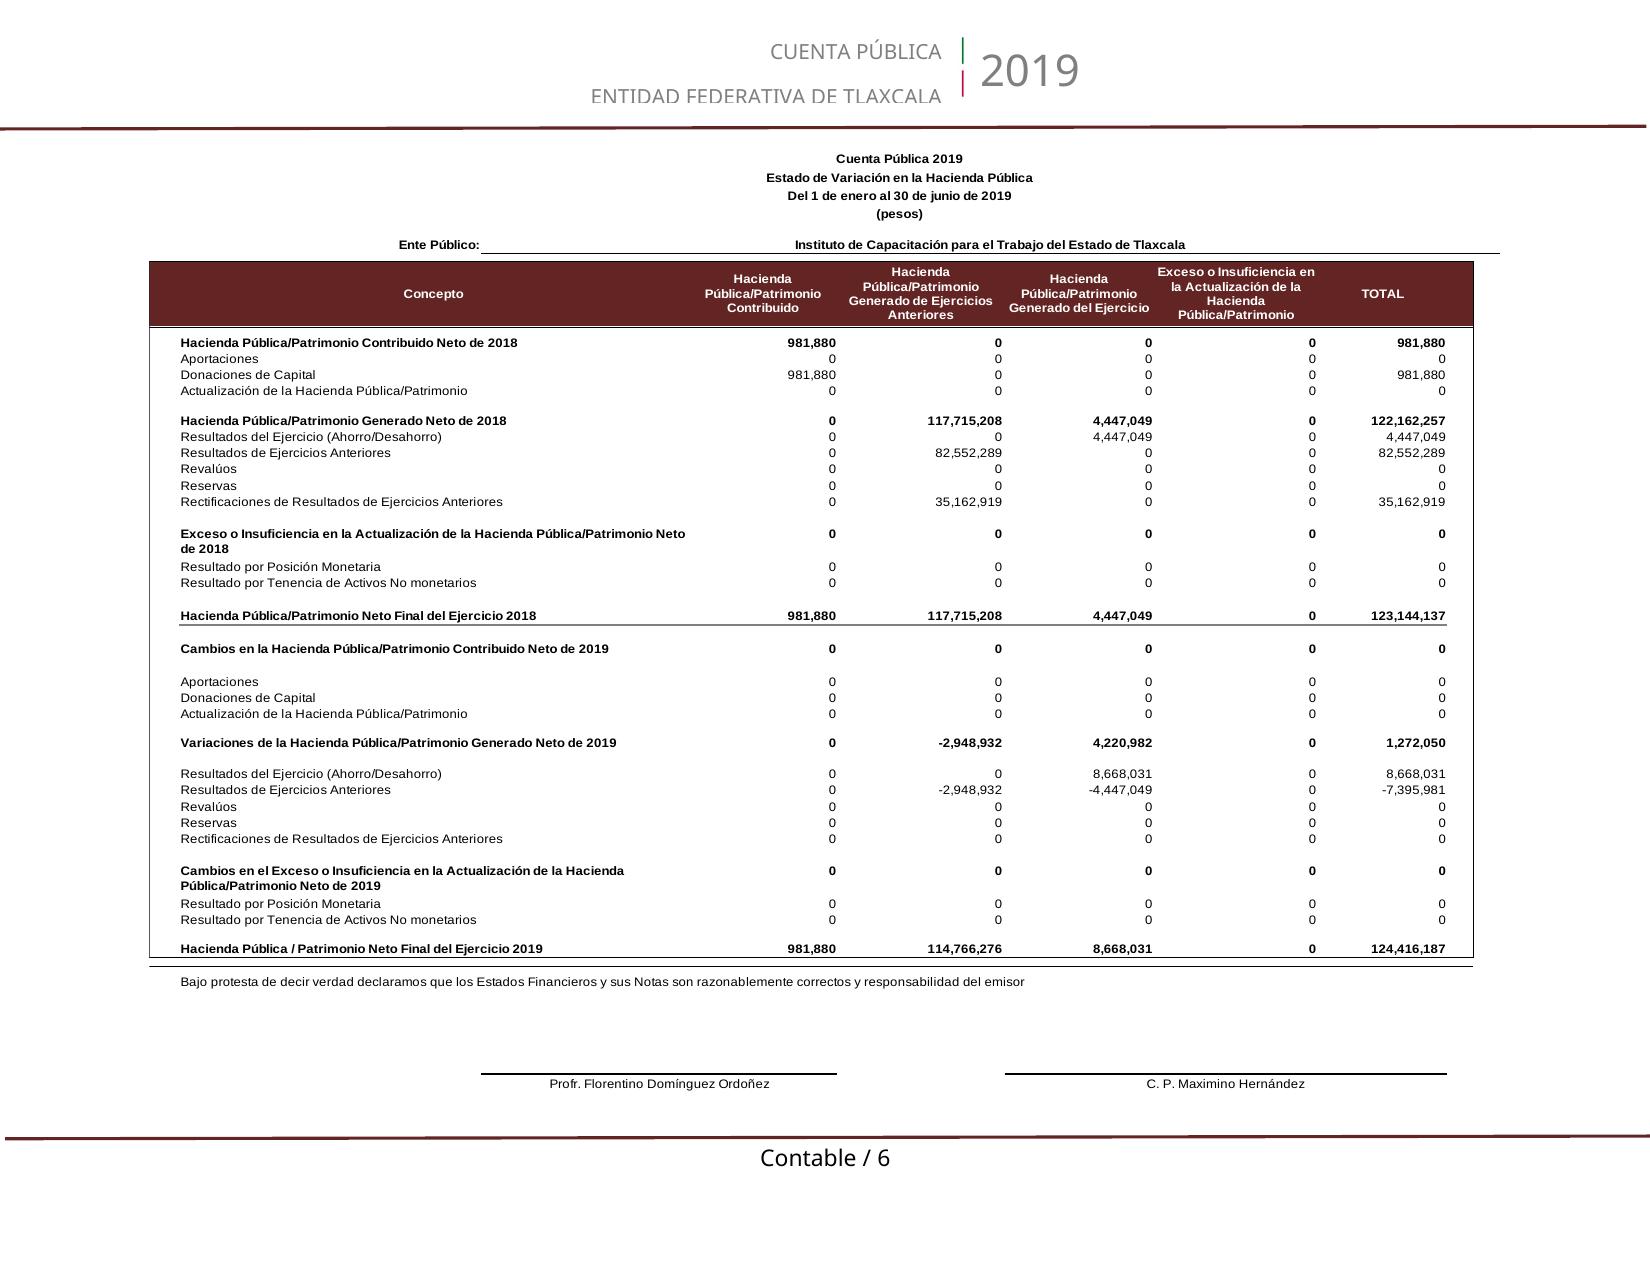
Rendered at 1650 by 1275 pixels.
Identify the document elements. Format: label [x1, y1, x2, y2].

picture [956, 28, 974, 100]
